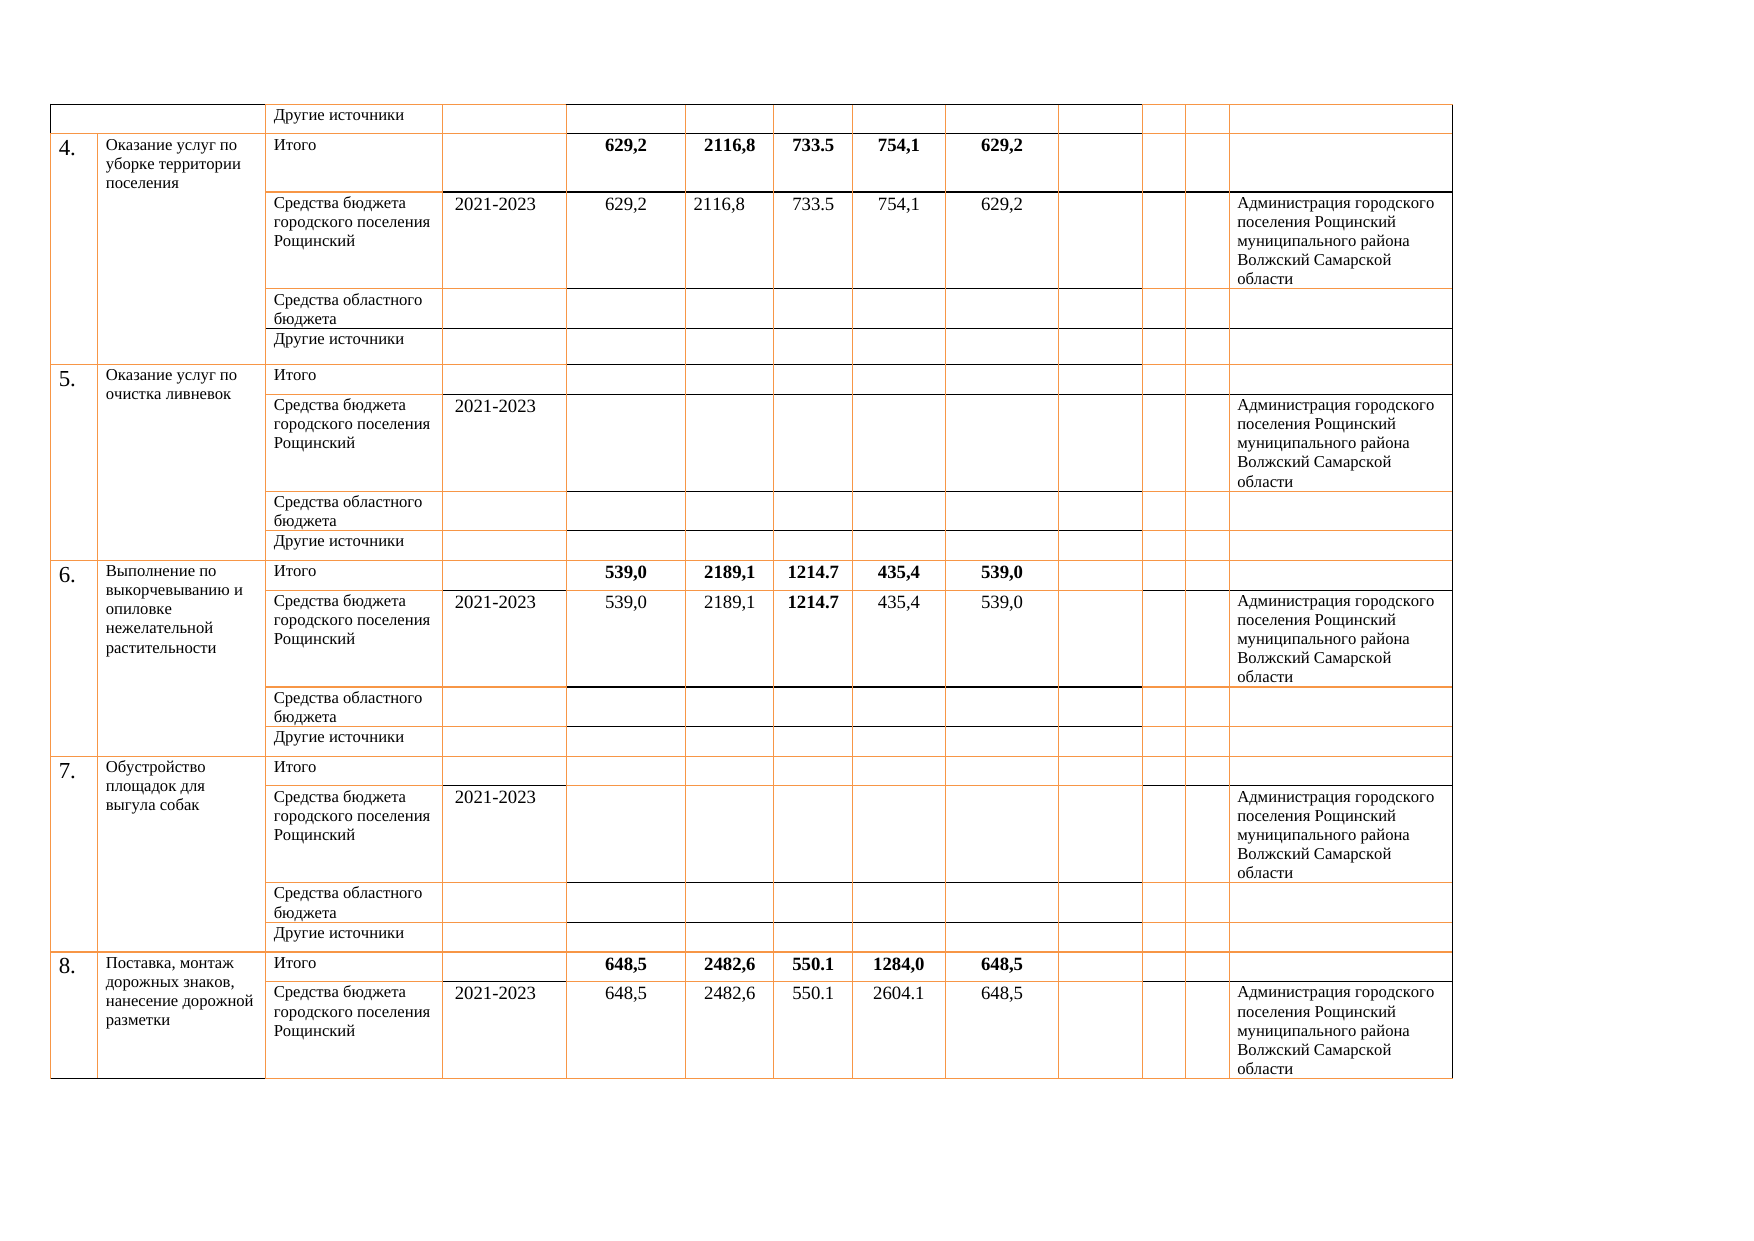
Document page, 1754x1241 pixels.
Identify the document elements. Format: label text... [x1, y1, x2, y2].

table_cell [946, 757, 1058, 785]
table_cell [946, 688, 1058, 726]
table_cell [443, 289, 566, 328]
table_cell 6. [51, 561, 97, 756]
table_cell Администрация городского поселения Рощинский муниципального района Волжский Самарской области [1230, 395, 1452, 491]
table_cell [686, 531, 773, 560]
table_cell [1143, 395, 1185, 491]
table_cell Средства бюджета городского поселения Рощинский [266, 591, 442, 686]
table_cell [1143, 883, 1185, 922]
table_cell [1143, 757, 1185, 785]
table_cell [1230, 561, 1452, 589]
table_cell [946, 365, 1058, 394]
table_cell 2021-2023 [443, 982, 566, 1078]
table_cell [443, 329, 566, 364]
table_cell [1143, 134, 1185, 191]
table_cell [1059, 561, 1142, 589]
table_cell [853, 727, 945, 756]
table_cell [443, 923, 566, 951]
table_cell [567, 757, 685, 785]
table_cell [1230, 688, 1452, 726]
table_cell [774, 883, 852, 922]
table_cell [774, 786, 852, 882]
table_cell [686, 329, 773, 364]
table_cell Итого [266, 561, 442, 589]
table_cell 648,5 [567, 982, 685, 1078]
table_cell [1230, 329, 1452, 364]
table_cell [567, 492, 685, 530]
table_cell Итого [266, 757, 442, 785]
table_cell 629,2 [567, 134, 685, 191]
table_cell [1143, 193, 1185, 288]
table_cell [1059, 591, 1142, 686]
table_cell [774, 923, 852, 951]
table_cell [1186, 105, 1229, 133]
table_cell [443, 531, 566, 560]
table_cell 7. [51, 757, 97, 951]
table_cell [1143, 727, 1185, 756]
table_cell [1059, 531, 1142, 560]
table_cell 2116,8 [686, 193, 773, 288]
table_cell [946, 492, 1058, 530]
table_cell [946, 395, 1058, 491]
table_cell [946, 329, 1058, 364]
table_cell [1143, 688, 1185, 726]
table_cell [1230, 953, 1452, 981]
table_cell [1143, 786, 1185, 882]
table_cell 2189,1 [686, 561, 773, 589]
table_cell [1059, 134, 1142, 191]
table_cell [774, 395, 852, 491]
table_cell 539,0 [567, 591, 685, 686]
table_cell Оказание услуг по уборке территории поселения [98, 134, 265, 364]
table_cell Средства областного бюджета [266, 492, 442, 530]
table_cell [1059, 786, 1142, 882]
table_cell [686, 757, 773, 785]
table_cell [1230, 757, 1452, 785]
table_cell Другие источники [266, 105, 442, 133]
table_cell 435,4 [853, 591, 945, 686]
table_cell [686, 105, 773, 133]
table_cell [567, 923, 685, 951]
table_cell [853, 786, 945, 882]
table_cell [946, 883, 1058, 922]
table_cell [853, 329, 945, 364]
table_cell [774, 531, 852, 560]
table_cell [1186, 883, 1229, 922]
table_cell [774, 329, 852, 364]
table_cell [1186, 561, 1229, 589]
table_cell Средства областного бюджета [266, 883, 442, 922]
table_cell [1186, 591, 1229, 686]
table_cell [1186, 786, 1229, 882]
table_cell [1230, 105, 1452, 133]
table_cell 2604.1 [853, 982, 945, 1078]
table_cell [1059, 953, 1142, 981]
table_cell [443, 953, 566, 981]
table_cell 754,1 [853, 193, 945, 288]
table_cell [686, 365, 773, 394]
table_cell [1186, 727, 1229, 756]
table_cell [1230, 982, 1452, 1078]
table_cell [567, 727, 685, 756]
table_cell [567, 531, 685, 560]
table_cell Администрация городского поселения Рощинский муниципального района Волжский Самарской области [1230, 591, 1452, 686]
table_cell [774, 727, 852, 756]
table_cell [567, 786, 685, 882]
table_cell 2482,6 [686, 953, 773, 981]
table_cell [1230, 727, 1452, 756]
table_cell [853, 923, 945, 951]
table_cell [1186, 395, 1229, 491]
table_cell Средства областного бюджета [266, 688, 442, 726]
table_cell 539,0 [946, 561, 1058, 589]
table_cell [686, 395, 773, 491]
table_cell [1186, 329, 1229, 364]
table_cell [946, 786, 1058, 882]
table_cell [1059, 395, 1142, 491]
table_cell 8. [51, 953, 97, 1078]
table_cell 629,2 [946, 193, 1058, 288]
table_cell Другие источники [266, 329, 442, 364]
table_cell [946, 531, 1058, 560]
table_cell [686, 727, 773, 756]
table_cell 754,1 [853, 134, 945, 191]
table_cell 629,2 [946, 134, 1058, 191]
table_cell [853, 395, 945, 491]
table_cell [774, 105, 852, 133]
table_cell [686, 883, 773, 922]
table_cell [1230, 289, 1452, 328]
table_cell 2021-2023 [443, 786, 566, 882]
table_cell [1059, 329, 1142, 364]
table_cell [946, 105, 1058, 133]
table_cell [774, 492, 852, 530]
table_cell [443, 105, 566, 133]
table_cell [443, 883, 566, 922]
table_cell [774, 757, 852, 785]
table_cell [946, 727, 1058, 756]
table_cell Итого [266, 134, 442, 191]
table_cell 5. [51, 365, 97, 560]
table_cell [567, 365, 685, 394]
table_cell Средства бюджета городского поселения Рощинский [266, 395, 442, 491]
table_cell Другие источники [266, 727, 442, 756]
table_cell [853, 757, 945, 785]
table_cell [443, 365, 566, 394]
table_cell Обустройство площадок для выгула собак [98, 757, 265, 951]
table_cell Оказание услуг по очистка ливневок [98, 365, 265, 560]
table_cell [1143, 982, 1185, 1078]
table_cell [853, 883, 945, 922]
table_cell 733.5 [774, 193, 852, 288]
table_cell [1059, 883, 1142, 922]
table_cell Средства бюджета городского поселения Рощинский [266, 786, 442, 882]
table_cell 648,5 [567, 953, 685, 981]
table_cell [1230, 365, 1452, 394]
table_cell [266, 193, 442, 288]
table_cell [946, 289, 1058, 328]
table_cell [686, 923, 773, 951]
table_cell [853, 492, 945, 530]
table_cell 1284,0 [853, 953, 945, 981]
table_cell [1230, 134, 1452, 191]
table_cell [567, 329, 685, 364]
table_cell [1186, 982, 1229, 1078]
table_cell [853, 365, 945, 394]
table_cell 733.5 [774, 134, 852, 191]
table_cell [1230, 492, 1452, 530]
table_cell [1230, 193, 1452, 288]
table_cell [1230, 923, 1452, 951]
table_cell [686, 492, 773, 530]
table_cell 648,5 [946, 953, 1058, 981]
table_cell [1059, 727, 1142, 756]
table_cell 435,4 [853, 561, 945, 589]
table_cell [686, 786, 773, 882]
table_cell [567, 395, 685, 491]
table_cell [1186, 492, 1229, 530]
table_cell 2021-2023 [443, 591, 566, 686]
table_cell [1143, 591, 1185, 686]
table_cell [443, 727, 566, 756]
table_cell [686, 688, 773, 726]
table_cell [567, 688, 685, 726]
table_cell [1186, 757, 1229, 785]
table_cell 2021-2023 [443, 395, 566, 491]
table_cell [567, 105, 685, 133]
table_cell [1059, 365, 1142, 394]
table_cell 2189,1 [686, 591, 773, 686]
table_cell Другие источники [266, 531, 442, 560]
table_cell [853, 289, 945, 328]
table_cell Средства областного бюджета [266, 289, 442, 328]
table_cell [443, 492, 566, 530]
table_cell [443, 561, 566, 589]
table_cell [1143, 329, 1185, 364]
table_cell Итого [266, 953, 442, 981]
table_cell 4. [51, 134, 97, 364]
table_cell [853, 531, 945, 560]
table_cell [266, 982, 442, 1078]
table_cell [774, 688, 852, 726]
table_cell [1059, 492, 1142, 530]
table_cell [1186, 953, 1229, 981]
table_cell [1059, 688, 1142, 726]
table_cell 2482,6 [686, 982, 773, 1078]
table_cell [567, 883, 685, 922]
table_cell [1143, 105, 1185, 133]
table_cell [443, 688, 566, 726]
table_cell [443, 134, 566, 191]
table_cell [774, 289, 852, 328]
table_cell [1143, 365, 1185, 394]
table_cell Другие источники [266, 923, 442, 951]
table_cell [1186, 193, 1229, 288]
table_cell [567, 289, 685, 328]
table_cell [853, 105, 945, 133]
table_cell [1059, 923, 1142, 951]
table_cell 1214.7 [774, 591, 852, 686]
table_cell [1059, 105, 1142, 133]
table_cell [443, 757, 566, 785]
table_cell [1059, 757, 1142, 785]
table_cell 539,0 [946, 591, 1058, 686]
table_cell [853, 688, 945, 726]
table_cell [686, 289, 773, 328]
table_cell [1059, 193, 1142, 288]
table_cell 629,2 [567, 193, 685, 288]
table_cell [1186, 289, 1229, 328]
table_cell 2116,8 [686, 134, 773, 191]
table_cell 550.1 [774, 953, 852, 981]
table_cell Итого [266, 365, 442, 394]
table_cell [1186, 531, 1229, 560]
table_cell [1230, 531, 1452, 560]
table_cell Администрация городского поселения Рощинский муниципального района Волжский Самарской области [1230, 786, 1452, 882]
table_cell [1143, 531, 1185, 560]
table_cell 648,5 [946, 982, 1058, 1078]
table_cell [1230, 883, 1452, 922]
table_cell [1186, 365, 1229, 394]
table_cell [1186, 923, 1229, 951]
table_cell Выполнение по выкорчевыванию и опиловке нежелательной растительности [98, 561, 265, 756]
table_cell 2021-2023 [443, 193, 566, 288]
table_cell [946, 923, 1058, 951]
table_cell 550.1 [774, 982, 852, 1078]
table_cell [1143, 953, 1185, 981]
table_cell [1059, 982, 1142, 1078]
table_cell [1143, 561, 1185, 589]
table_cell [1186, 134, 1229, 191]
table_cell [1143, 289, 1185, 328]
table_cell [1059, 289, 1142, 328]
table_cell 1214.7 [774, 561, 852, 589]
table_cell [1143, 492, 1185, 530]
table_cell Поставка, монтаж дорожных знаков, нанесение дорожной разметки [98, 953, 265, 1078]
table_cell [774, 365, 852, 394]
table_cell [1186, 688, 1229, 726]
table_cell [1143, 923, 1185, 951]
table_cell 539,0 [567, 561, 685, 589]
